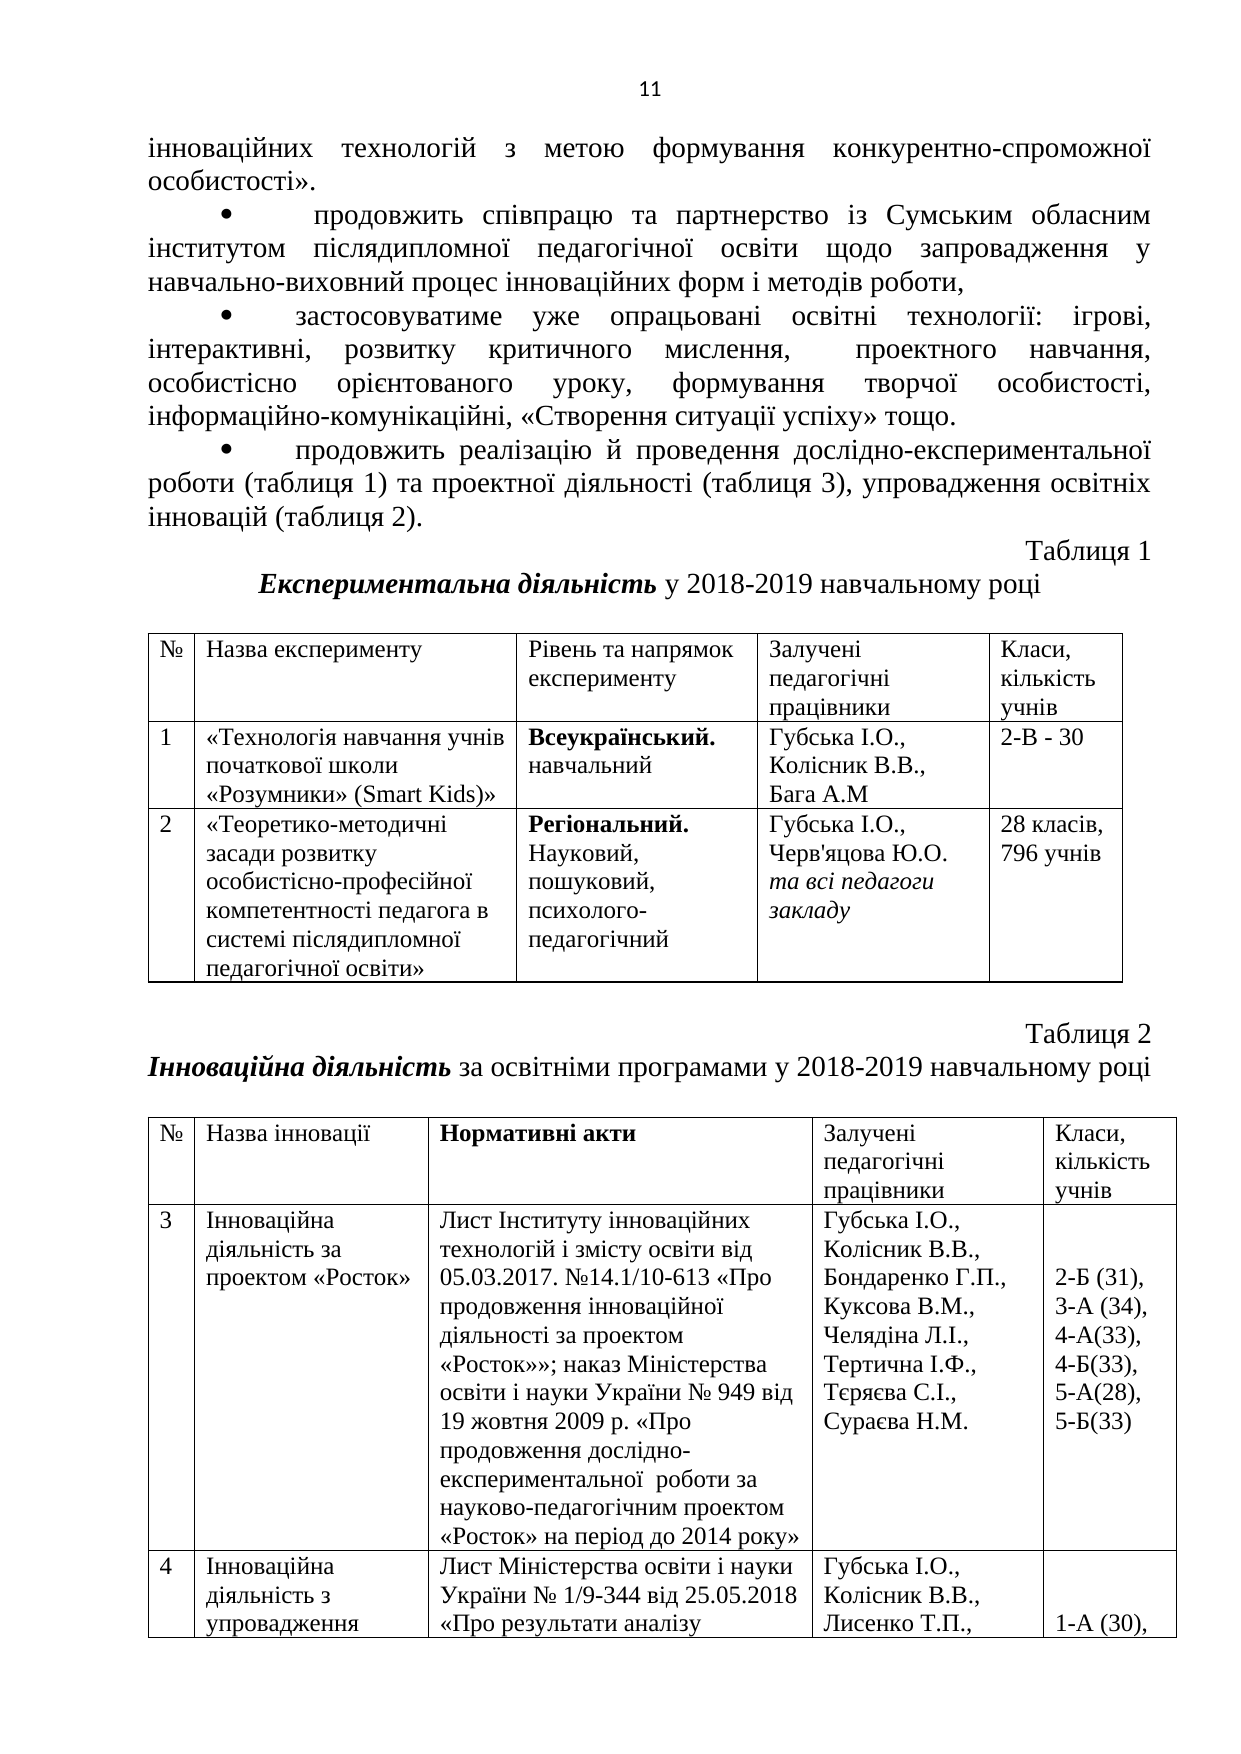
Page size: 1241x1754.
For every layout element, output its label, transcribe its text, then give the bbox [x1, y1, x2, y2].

list продовжить співпрацю та партнерство із Сумським обласним інститутом післядипломної педагогічної освіти щодо запровадження у навчально-виховний процес інноваційних форм і методів роботи, [148, 197, 1152, 298]
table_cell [195, 1551, 428, 1637]
table_header Класи, кількість учнів [1044, 1118, 1176, 1204]
table_header Назва експерименту [195, 634, 516, 721]
table_cell 1-А (30), 1-В (30), [1044, 1551, 1176, 1637]
table_cell 2-Б (31), 3-А (34), 4-А(33), 4-Б(33), 5-А(28), 5-Б(33) [1044, 1205, 1176, 1550]
table_cell Губська І.О., Колісник В.В., Бага А.М [758, 722, 989, 808]
text Інноваційна діяльність за освітніми програмами у 2018-2019 навчальному році [148, 1049, 1152, 1083]
table_cell 2-В - 30 [990, 722, 1122, 808]
text Таблиця 1 [148, 533, 1152, 566]
table_cell 3 [149, 1205, 194, 1550]
table_cell 1 [149, 722, 194, 808]
text Експериментальна діяльність у 2018-2019 навчальному році [148, 566, 1152, 600]
table_cell «Технологія навчання учнів початкової школи «Розумники» (Smart Kids)» [195, 722, 516, 808]
table_cell Лист Інституту інноваційних технологій і змісту освіти від 05.03.2017. №14.1/10-613 «Про продовження інноваційної діяльності за проектом «Росток»»; наказ Міністерства освіти і науки України № 949 від 19 жовтня 2009 р. «Про продовження дослідно-експериментальної роботи за науково-педагогічним проектом «Росток» на період до 2014 року» [429, 1205, 812, 1550]
table_cell 28 класів, 796 учнів [990, 809, 1122, 981]
table_cell Інноваційна діяльність за проектом «Росток» [195, 1205, 428, 1550]
list застосовуватиме уже опрацьовані освітні технології: ігрові, інтерактивні, розвитку критичного мислення, проектного навчання, особистісно орієнтованого уроку, формування творчої особистості, інформаційно-комунікаційні, «Створення ситуації успіху» тощо. [148, 298, 1152, 432]
text Таблиця 2 [148, 1016, 1152, 1049]
table_cell Регіональний. Науковий, пошуковий, психолого-педагогічний [517, 809, 757, 981]
table_header Залучені педагогічні працівники [758, 634, 989, 721]
table_cell «Теоретико-методичні засади розвитку особистісно-професійної компетентності педагога в системі післядипломної педагогічної освіти» [195, 809, 516, 981]
table_header Нормативні акти [429, 1118, 812, 1204]
table_cell Губська І.О., Черв'яцова Ю.О. та всі педагоги закладу [758, 809, 989, 981]
table_header Назва інновації [195, 1118, 428, 1204]
table_header № [149, 1118, 194, 1204]
list продовжить реалізацію й проведення дослідно-експериментальної роботи (таблиця 1) та проектної діяльності (таблиця 3), упровадження освітніх інновацій (таблиця 2). [148, 432, 1152, 533]
table_header Рівень та напрямок експерименту [517, 634, 757, 721]
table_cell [813, 1551, 1043, 1637]
table_header № [149, 634, 194, 721]
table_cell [429, 1551, 812, 1637]
table_header Класи, кількість учнів [990, 634, 1122, 721]
table_header Залучені педагогічні працівники [813, 1118, 1043, 1204]
table_cell Всеукраїнський. навчальний [517, 722, 757, 808]
table_cell Губська І.О., Колісник В.В., Бондаренко Г.П., Куксова В.М., Челядіна Л.І., Тертична І.Ф., Тєряєва С.І., Сураєва Н.М. [813, 1205, 1043, 1550]
table_cell 4 [149, 1551, 194, 1637]
table_cell 2 [149, 809, 194, 981]
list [148, 130, 1152, 197]
